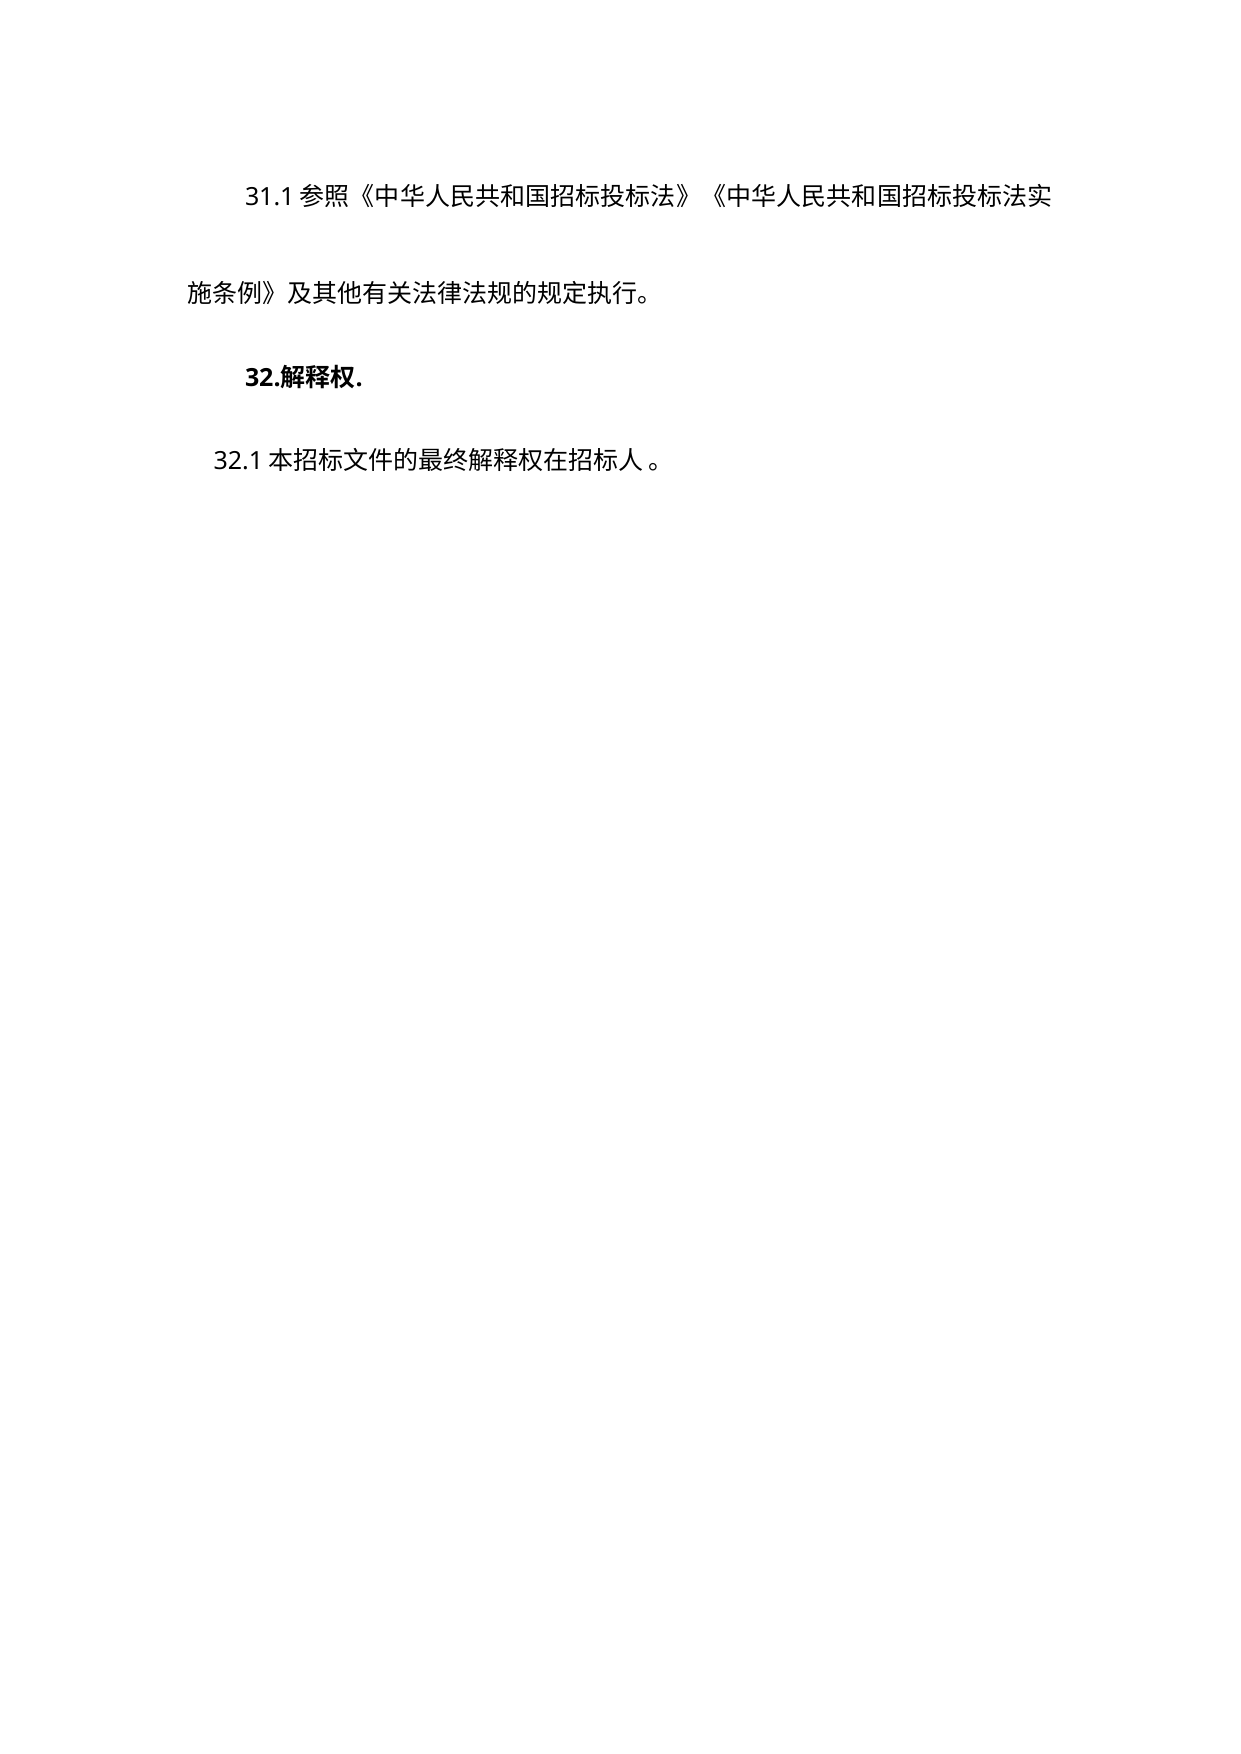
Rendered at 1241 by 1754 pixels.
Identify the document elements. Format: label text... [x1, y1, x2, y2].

text 32.解释权. [187, 343, 1053, 408]
text 32.1本招标文件的最终解释权在招标人 。 [187, 426, 1053, 491]
text 31.1参照《中华人民共和国招标投标法》《中华人民共和国招标投标法实施条例》及其他有关法律法规的规定执行。 [187, 162, 1053, 324]
